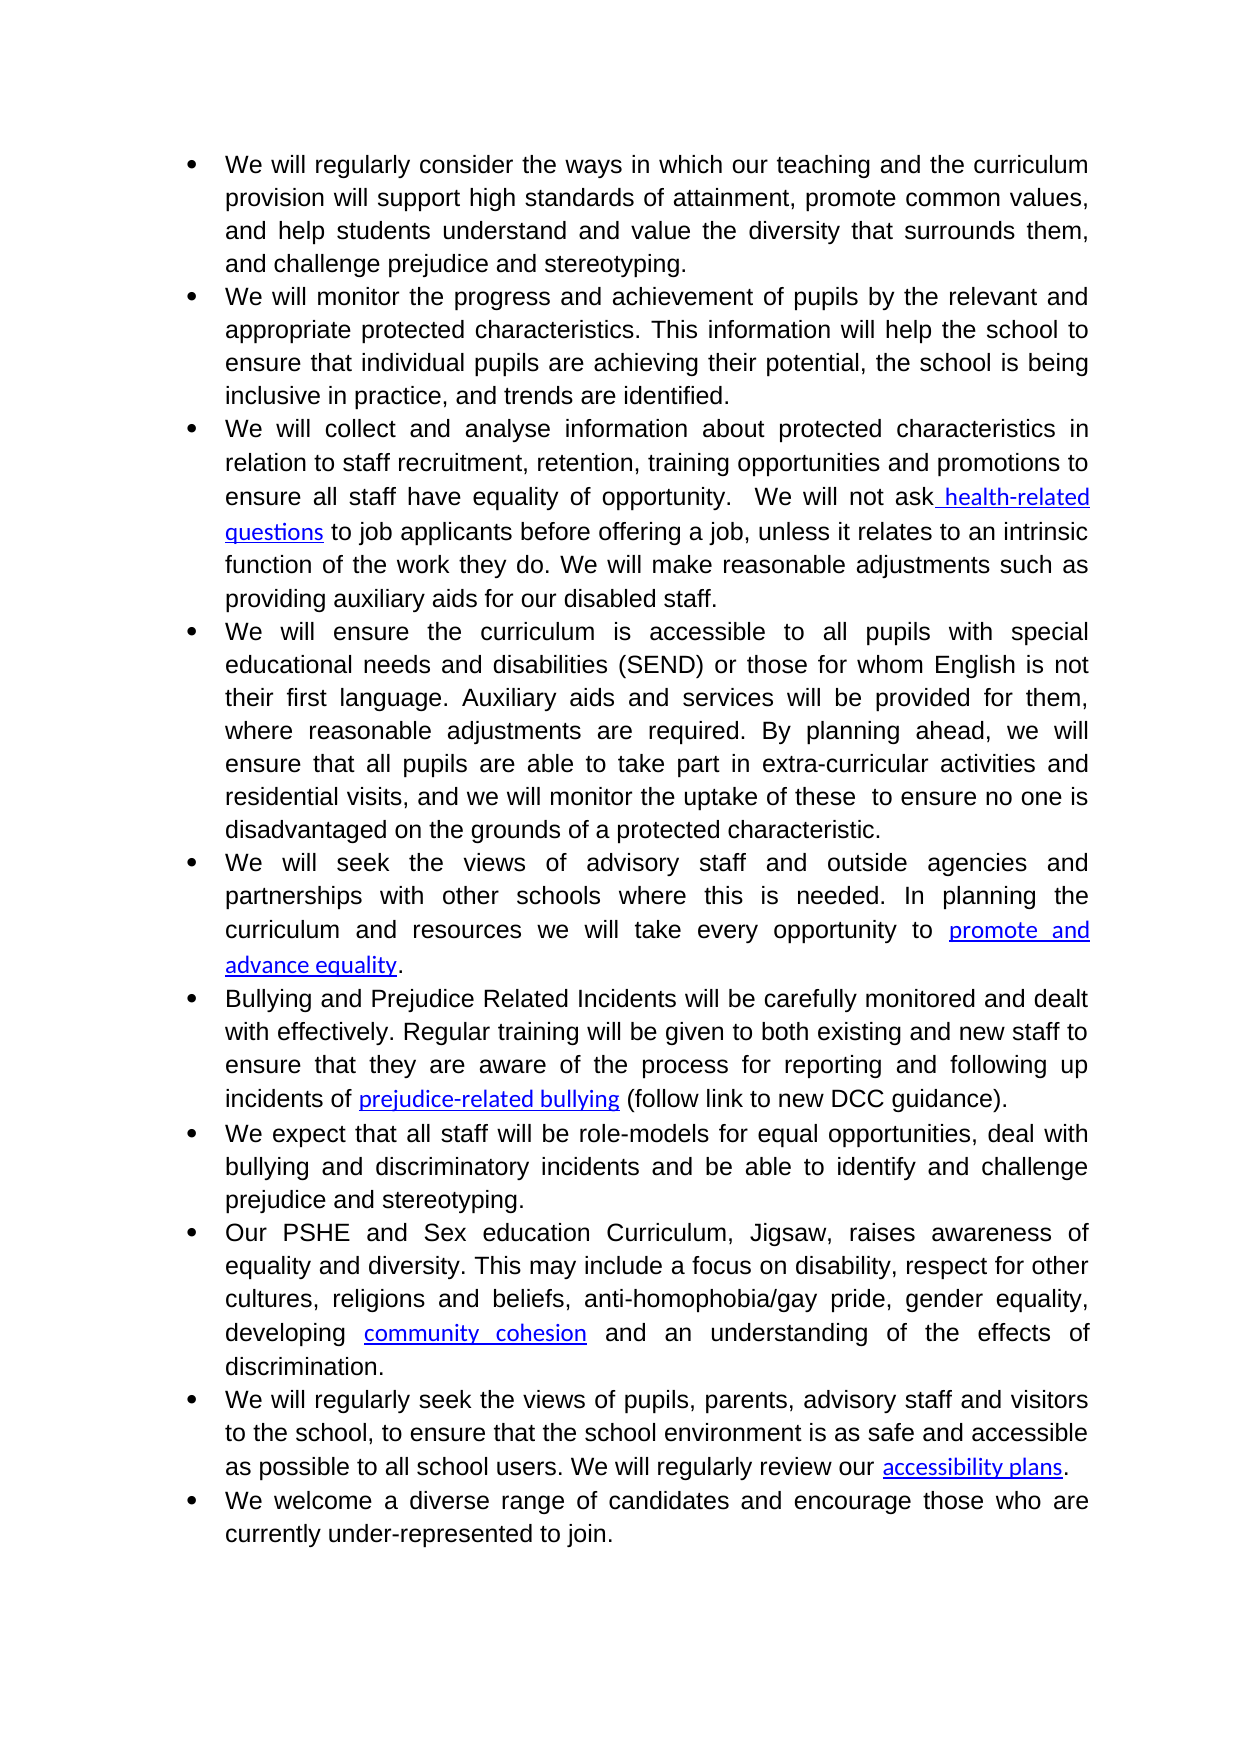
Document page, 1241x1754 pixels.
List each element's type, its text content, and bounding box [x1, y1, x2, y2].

list We welcome a diverse range of candidates and encourage those who are currently under-represented to join. [187, 1486, 1090, 1548]
list We expect that all staff will be role-models for equal opportunities, deal with bullying and discriminatory incidents and be able to identify and challenge prejudice and stereotyping. [187, 1118, 1090, 1213]
list We will seek the views of advisory staff and outside agencies and partnerships with other schools where this is needed. In planning the curriculum and resources we will take every opportunity to promote and advance equality. [187, 848, 1090, 980]
list Our PSHE and Sex education Curriculum, Jigsaw, raises awareness of equality and diversity. This may include a focus on disability, respect for other cultures, religions and beliefs, anti-homophobia/gay pride, gender equality, developing community cohesion and an understanding of the effects of discrimination. [187, 1218, 1090, 1381]
list Bullying and Prejudice Related Incidents will be carefully monitored and dealt with effectively. Regular training will be given to both existing and new staff to ensure that they are aware of the process for reporting and following up incidents of prejudice-related bullying (follow link to new DCC guidance). [187, 984, 1090, 1114]
list We will monitor the progress and achievement of pupils by the relevant and appropriate protected characteristics. This information will help the school to ensure that individual pupils are achieving their potential, the school is being inclusive in practice, and trends are identified. [187, 282, 1090, 410]
list We will collect and analyse information about protected characteristics in relation to staff recruitment, retention, training opportunities and promotions to ensure all staff have equality of opportunity. We will not ask health-related questions to job applicants before offering a job, unless it relates to an intrinsic function of the work they do. We will make reasonable adjustments such as providing auxiliary aids for our disabled staff. [187, 414, 1090, 612]
list We will regularly seek the views of pupils, parents, advisory staff and visitors to the school, to ensure that the school environment is as safe and accessible as possible to all school users. We will regularly review our accessibility plans. [187, 1385, 1090, 1482]
list We will regularly consider the ways in which our teaching and the curriculum provision will support high standards of attainment, promote common values, and help students understand and value the diversity that surrounds them, and challenge prejudice and stereotyping. [187, 150, 1090, 278]
list We will ensure the curriculum is accessible to all pupils with special educational needs and disabilities (SEND) or those for whom English is not their first language. Auxiliary aids and services will be provided for them, where reasonable adjustments are required. By planning ahead, we will ensure that all pupils are able to take part in extra-curricular activities and residential visits, and we will monitor the uptake of these to ensure no one is disadvantaged on the grounds of a protected characteristic. [187, 617, 1090, 843]
